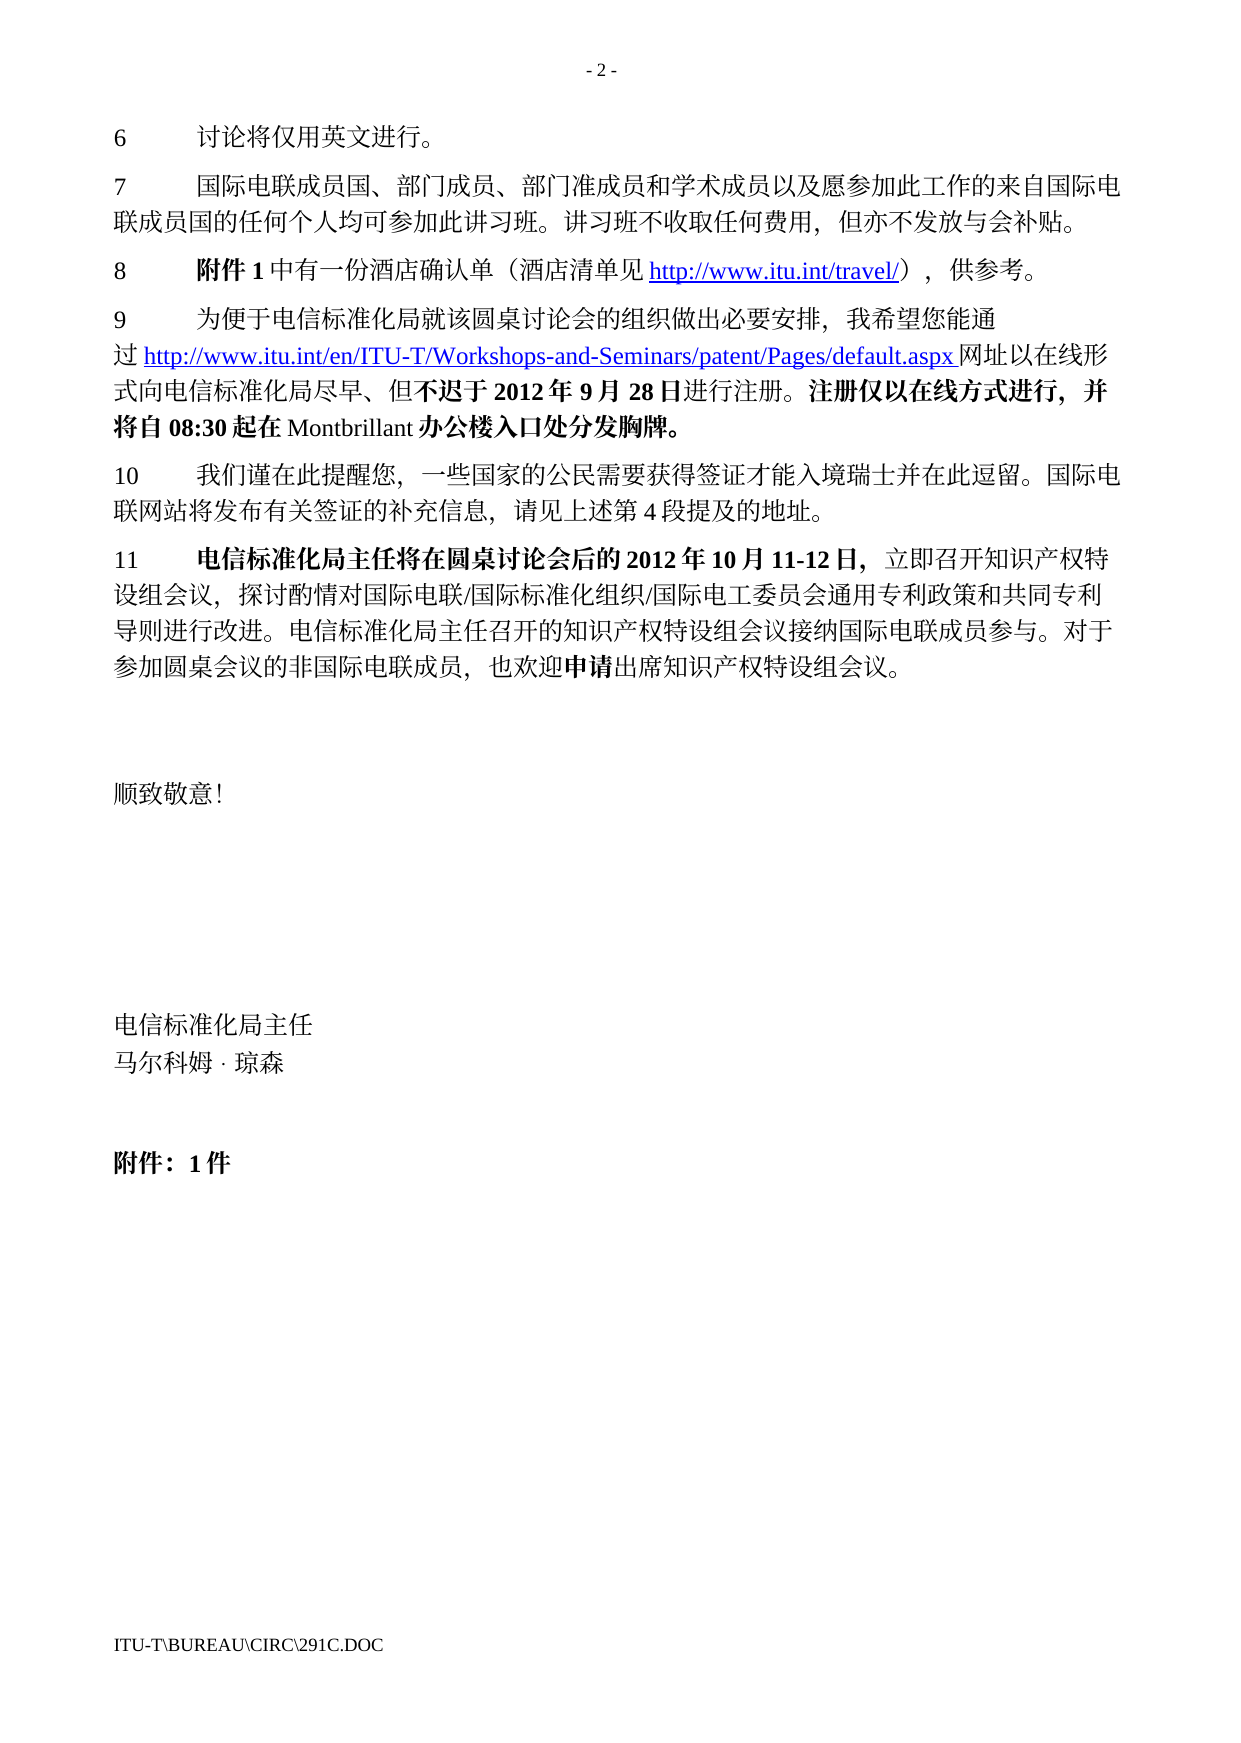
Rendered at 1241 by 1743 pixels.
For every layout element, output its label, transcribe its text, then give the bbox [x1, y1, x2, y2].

text 电信标准化局主任 [113, 1006, 1117, 1042]
text 10 我们谨在此提醒您，一些国家的公民需要获得签证才能入境瑞士并在此逗留。国际电联网站将发布有关签证的补充信息，请见上述第4段提及的地址。 [113, 456, 1127, 527]
text 7 国际电联成员国、部门成员、部门准成员和学术成员以及愿参加此工作的来自国际电联成员国的任何个人均可参加此讲习班。讲习班不收取任何费用，但亦不发放与会补贴。 [113, 167, 1127, 238]
text 11 电信标准化局主任将在圆桌讨论会后的2012年10月11-12日，立即召开知识产权特设组会议，探讨酌情对国际电联/国际标准化组织/国际电工委员会通用专利政策和共同专利导则进行改进。电信标准化局主任召开的知识产权特设组会议接纳国际电联成员参与。对于参加圆桌会议的非国际电联成员，也欢迎申请出席知识产权特设组会议。 [113, 540, 1127, 684]
text 附件：1件 [113, 1144, 1117, 1180]
text 9 为便于电信标准化局就该圆桌讨论会的组织做出必要安排，我希望您能通过http://www.itu.int/en/ITU-T/Workshops-and-Seminars/patent/Pages/default.aspx网址以在线形式向电信标准化局尽早、但不迟于2012年 9月 28日进行注册。注册仅以在线方式进行，并将自08:30起在Montbrillant办公楼入口处分发胸牌。 [113, 299, 1127, 443]
text 马尔科姆•琼森 [113, 1044, 1117, 1079]
text 6 讨论将仅用英文进行。 [113, 118, 1127, 154]
text 8 附件1中有一份酒店确认单（酒店清单见http://www.itu.int/travel/），供参考。 [113, 251, 1127, 287]
text 顺致敬意！ [113, 774, 1127, 838]
